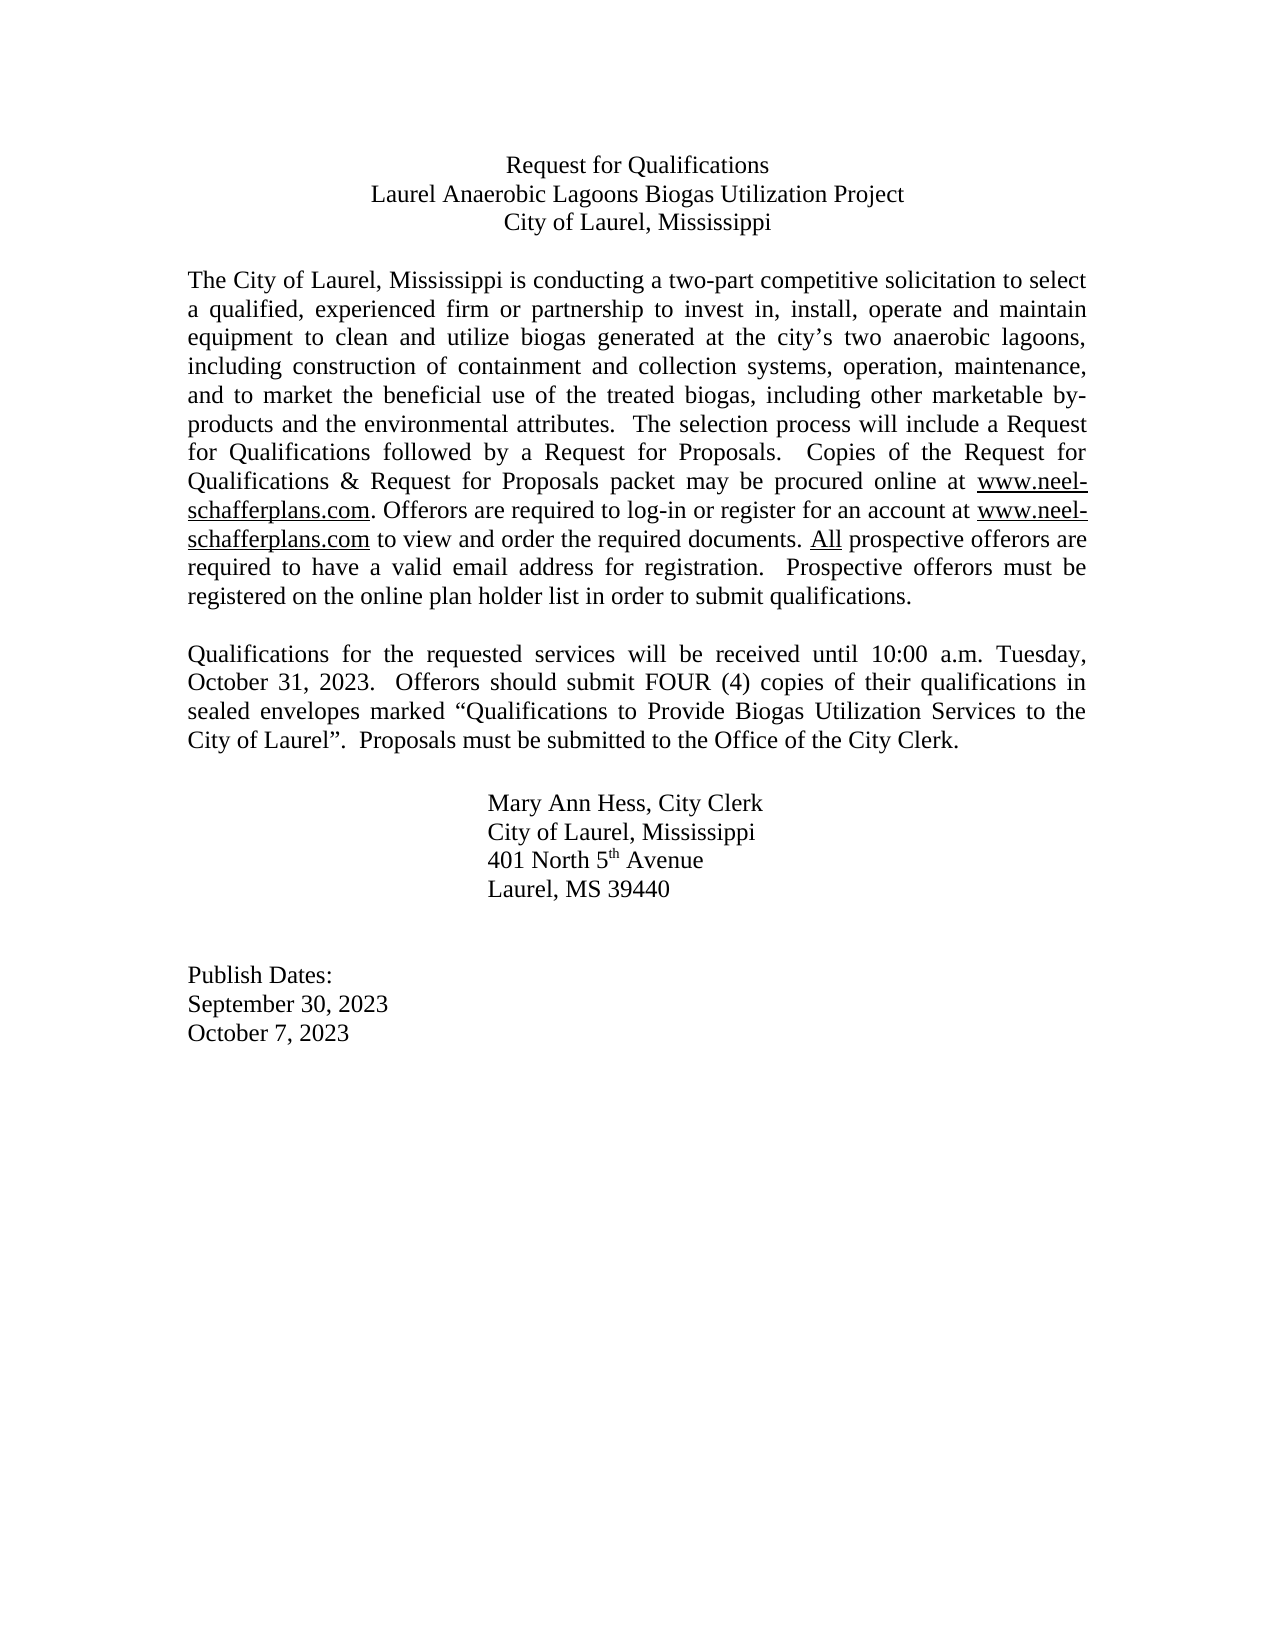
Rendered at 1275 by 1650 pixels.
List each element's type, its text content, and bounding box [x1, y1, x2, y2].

text Laurel, MS 39440 [487, 874, 1087, 903]
text September 30, 2023 [187, 989, 1087, 1018]
text Request for Qualifications [187, 150, 1087, 179]
text Mary Ann Hess, City Clerk [487, 788, 1087, 817]
text Publish Dates: [187, 960, 1087, 989]
text City of Laurel, Mississippi [187, 207, 1087, 236]
text 401 North 5th Avenue [487, 845, 1087, 874]
text October 7, 2023 [187, 1018, 1087, 1047]
text The City of Laurel, Mississippi is conducting a two-part competitive solicitation to select a qualified, experienced firm or partnership to invest in, install, operate and maintain equipment to clean and utilize biogas generated at the city’s two anaerobic lagoons, including construction of containment and collection systems, operation, maintenance, and to market the beneficial use of the treated biogas, including other marketable by-products and the environmental attributes. The selection process will include a Request for Qualifications followed by a Request for Proposals. Copies of the Request for Qualifications & Request for Proposals packet may be procured online at www.neel-schafferplans.com. Offerors are required to log-in or register for an account at www.neel-schafferplans.com to view and order the required documents. All prospective offerors are required to have a valid email address for registration. Prospective offerors must be registered on the online plan holder list in order to submit qualifications. [187, 265, 1087, 610]
text City of Laurel, Mississippi [187, 817, 1087, 845]
text Qualifications for the requested services will be received until 10:00 a.m. Tuesday, October 31, 2023. Offerors should submit FOUR (4) copies of their qualifications in sealed envelopes marked “Qualifications to Provide Biogas Utilization Services to the City of Laurel”. Proposals must be submitted to the Office of the City Clerk. [187, 639, 1087, 754]
text Laurel Anaerobic Lagoons Biogas Utilization Project [187, 179, 1087, 207]
